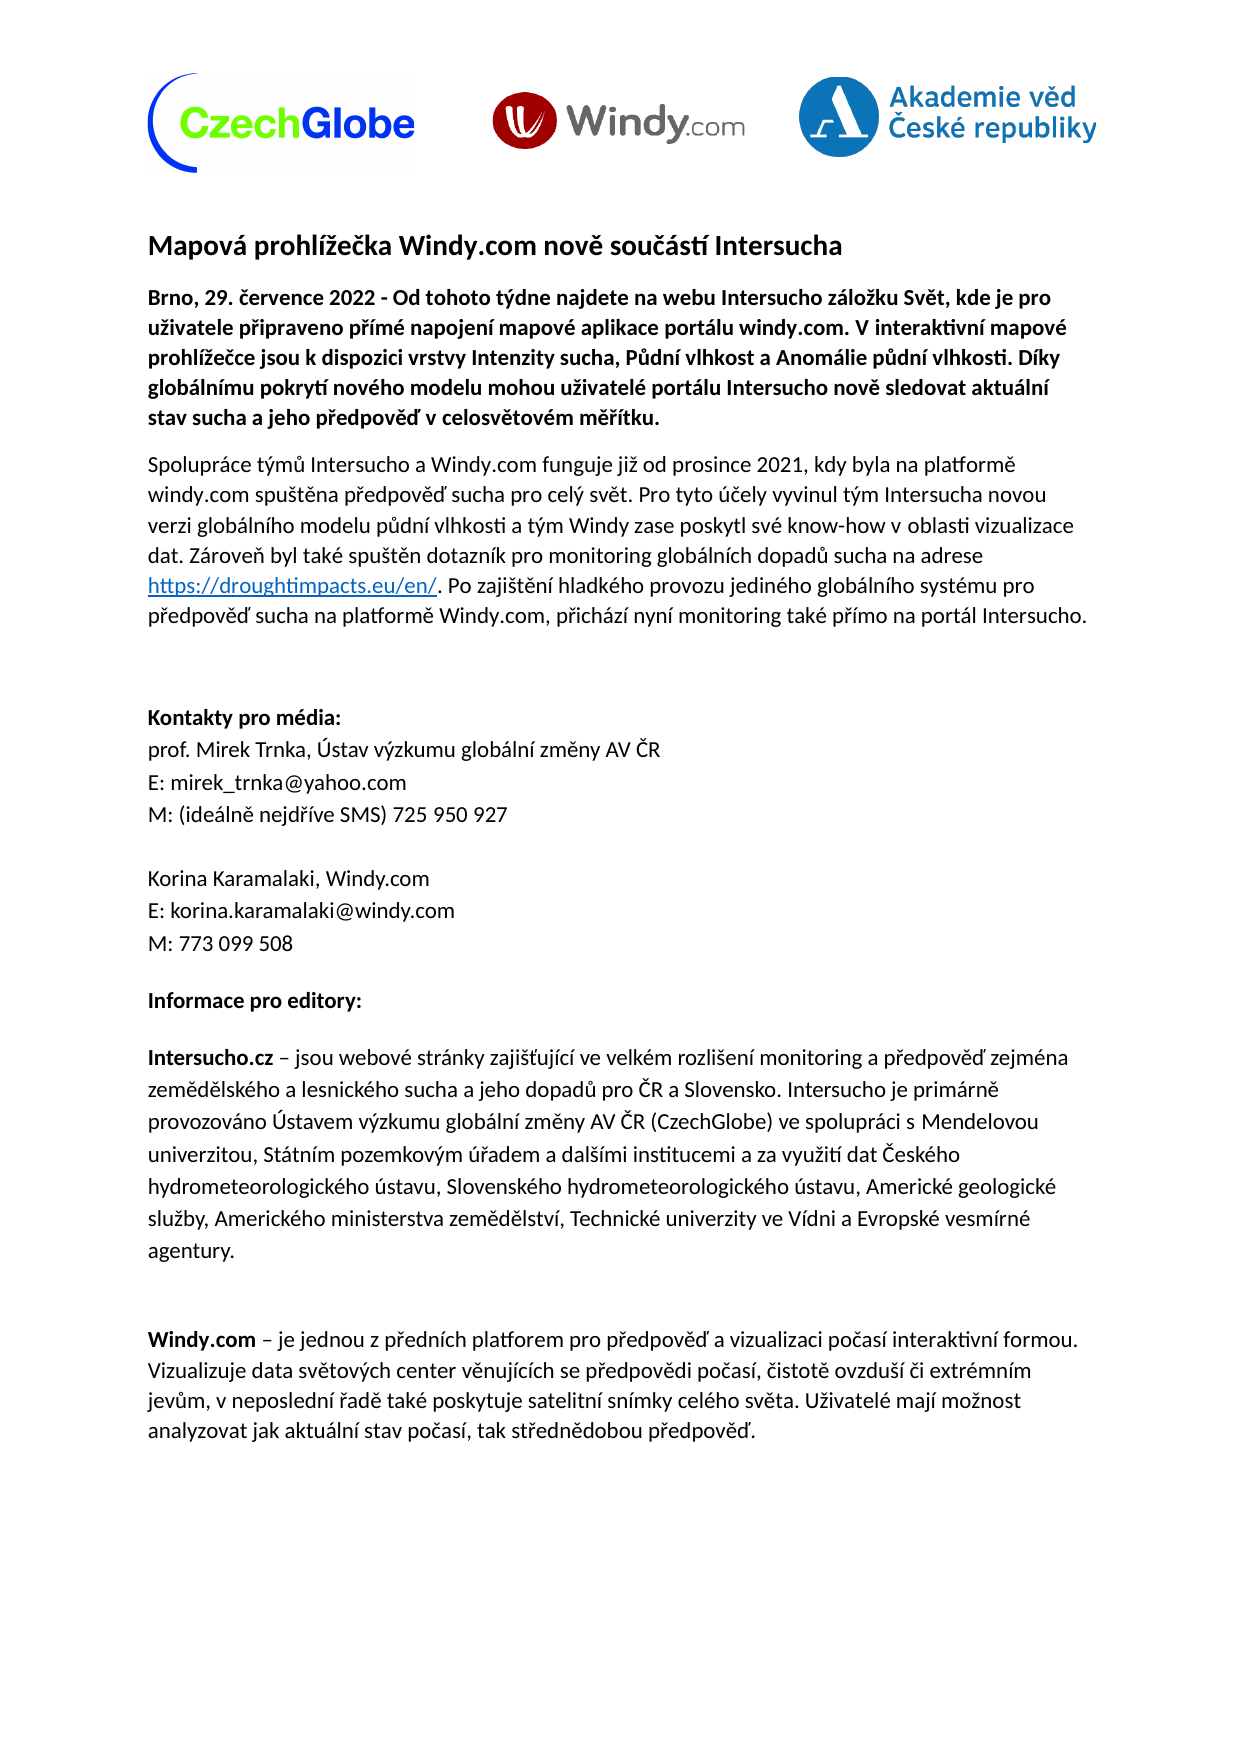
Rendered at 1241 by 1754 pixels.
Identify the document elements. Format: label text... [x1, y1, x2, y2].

text Informace pro editory: [148, 986, 1093, 1014]
text Windy.com – je jednou z předních platforem pro předpověď a vizualizaci počasí interaktivní formou. Vizualizuje data světových center věnujících se předpovědi počasí, čistotě ovzduší či extrémním jevům, v neposlední řadě také poskytuje satelitní snímky celého světa. Uživatelé mají možnost analyzovat jak aktuální stav počasí, tak střednědobou předpověď. [148, 1326, 1093, 1444]
picture [799, 77, 1097, 157]
text M: (ideálně nejdříve SMS) 725 950 927 [148, 800, 1093, 828]
text Mapová prohlížečka Windy.com nově součástí Intersucha [148, 227, 1093, 263]
text M: 773 099 508 [148, 929, 1093, 957]
text Spolupráce týmů Intersucho a Windy.com funguje již od prosince 2021, kdy byla na platformě windy.com spuštěna předpověď sucha pro celý svět. Pro tyto účely vyvinul tým Intersucha novou verzi globálního modelu půdní vlhkosti a tým Windy zase poskytl své know-how v oblasti vizualizace dat. Zároveň byl také spuštěn dotazník pro monitoring globálních dopadů sucha na adrese https://droughtimpacts.eu/en/. Po zajištění hladkého provozu jediného globálního systému pro předpověď sucha na platformě Windy.com, přichází nyní monitoring také přímo na portál Intersucho. [148, 450, 1093, 629]
text E: korina.karamalaki@windy.com [148, 897, 1093, 924]
text Korina Karamalaki, Windy.com [148, 864, 1093, 892]
picture [501, 56, 746, 170]
text prof. Mirek Trnka, Ústav výzkumu globální změny AV ČR [148, 736, 1093, 764]
text Brno, 29. července 2022 - Od tohoto týdne najdete na webu Intersucho záložku Svět, kde je pro uživatele připraveno přímé napojení mapové aplikace portálu windy.com. V interaktivní mapové prohlížečce jsou k dispozici vrstvy Intenzity sucha, Půdní vlhkost a Anomálie půdní vlhkosti. Díky globálnímu pokrytí nového modelu mohou uživatelé portálu Intersucho nově sledovat aktuální stav sucha a jeho předpověď v celosvětovém měřítku. [148, 283, 1093, 431]
text Intersucho.cz – jsou webové stránky zajišťující ve velkém rozlišení monitoring a předpověď zejména zemědělského a lesnického sucha a jeho dopadů pro ČR a Slovensko. Intersucho je primárně provozováno Ústavem výzkumu globální změny AV ČR (CzechGlobe) ve spolupráci s Mendelovou univerzitou, Státním pozemkovým úřadem a dalšími institucemi a za využití dat Českého hydrometeorologického ústavu, Slovenského hydrometeorologického ústavu, Americké geologické služby, Amerického ministerstva zemědělství, Technické univerzity ve Vídni a Evropské vesmírné agentury. [148, 1043, 1093, 1264]
picture [147, 73, 415, 173]
text E: mirek_trnka@yahoo.com [148, 768, 1093, 796]
text Kontakty pro média: [148, 703, 1093, 731]
